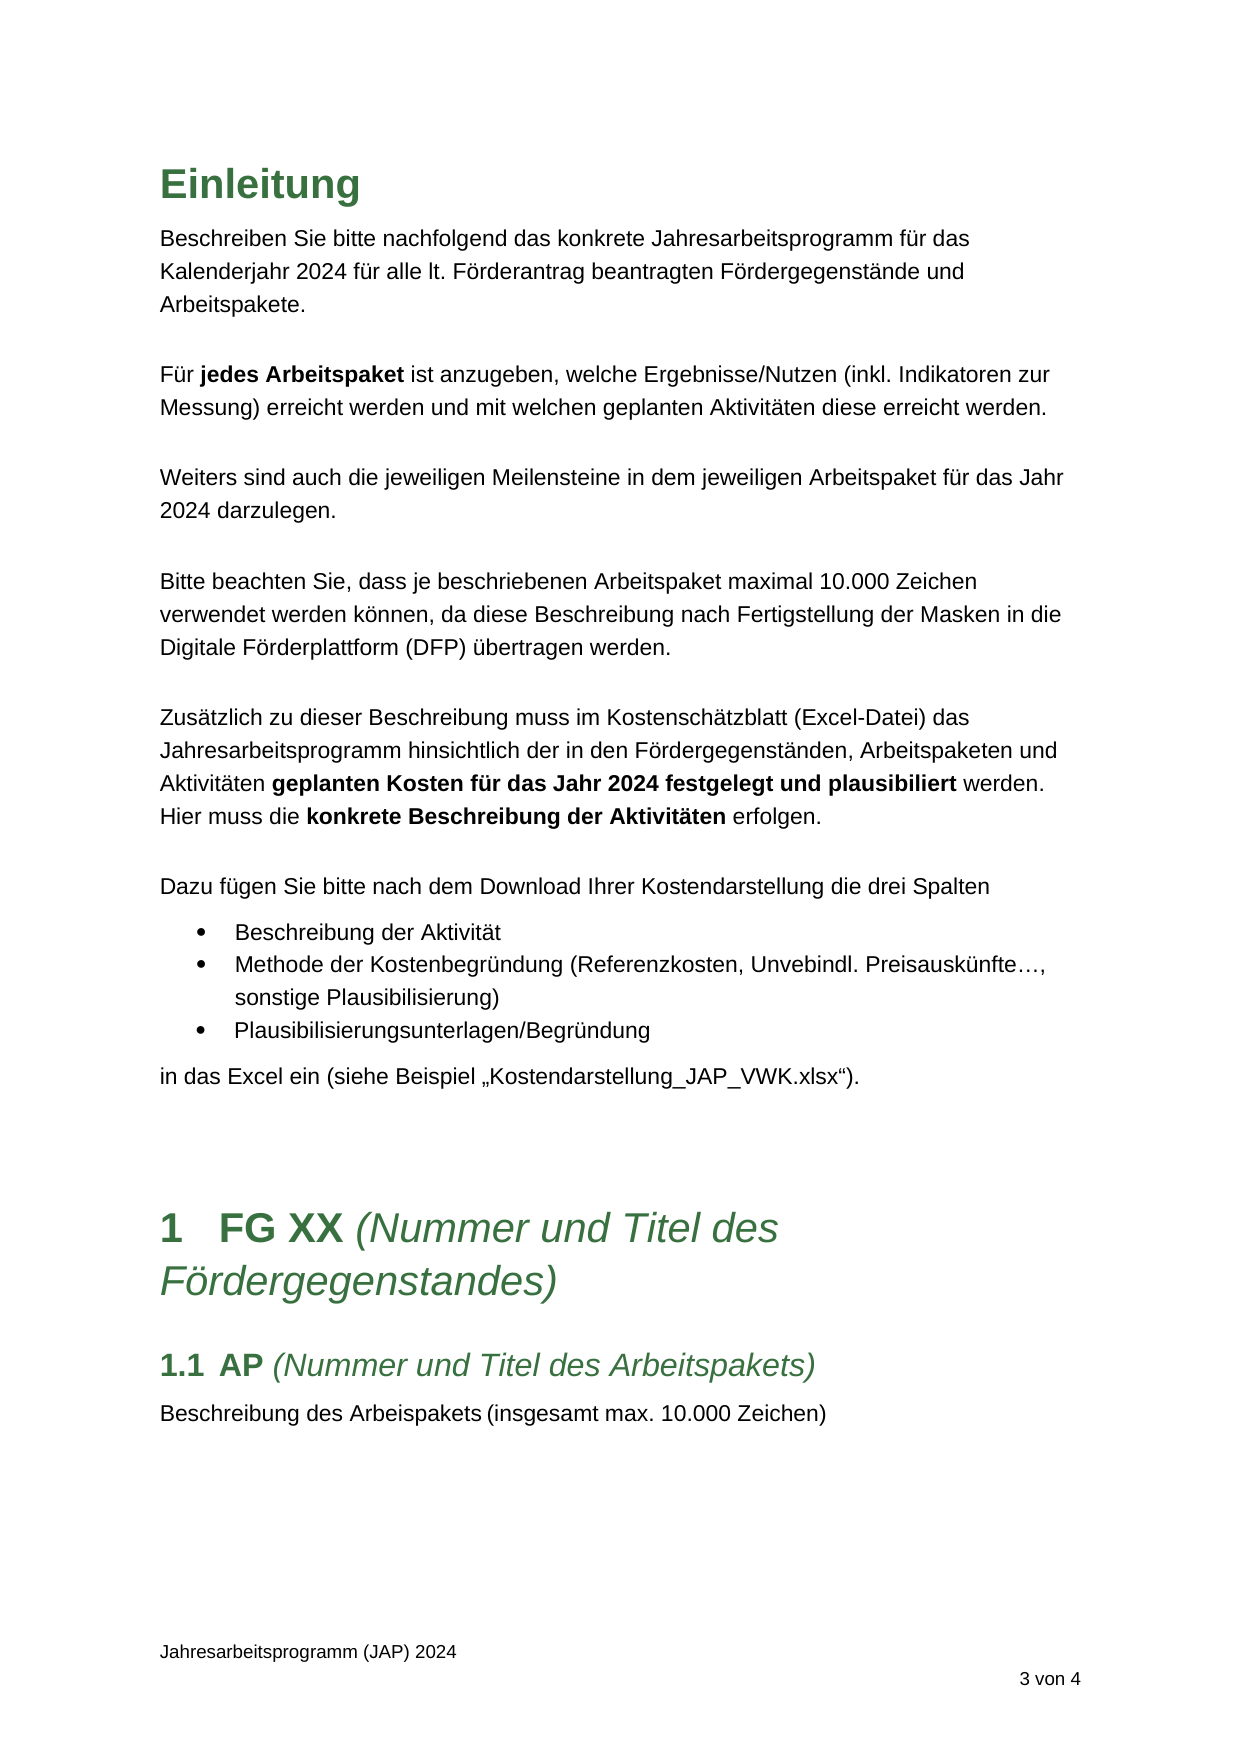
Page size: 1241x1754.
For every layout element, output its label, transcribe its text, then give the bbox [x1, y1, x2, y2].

list Methode der Kostenbegründung (Referenzkosten, Unvebindl. Preisauskünfte…, sonstige Plausibilisierung) [197, 951, 1081, 1011]
text Beschreiben Sie bitte nachfolgend das konkrete Jahresarbeitsprogramm für das Kalenderjahr 2024 für alle lt. Förderantrag beantragten Fördergegenstände und Arbeitspakete. [159, 225, 1081, 317]
list Beschreibung der Aktivität [197, 918, 1081, 945]
subtitle Einleitung [159, 159, 1081, 207]
text Weiters sind auch die jeweiligen Meilensteine in dem jeweiligen Arbeitspaket für das Jahr 2024 darzulegen. [159, 464, 1081, 523]
text in das Excel ein (siehe Beispiel „Kostendarstellung_JAP_VWK.xlsx“). [159, 1063, 1081, 1089]
text AP (Nummer und Titel des Arbeitspakets) [159, 1346, 1081, 1383]
text Für jedes Arbeitspaket ist anzugeben, welche Ergebnisse/Nutzen (inkl. Indikatoren zur Messung) erreicht werden und mit welchen geplanten Aktivitäten diese erreicht werden. [159, 361, 1081, 420]
text Zusätzlich zu dieser Beschreibung muss im Kostenschätzblatt (Excel-Datei) das Jahresarbeitsprogramm hinsichtlich der in den Fördergegenständen, Arbeitspaketen und Aktivitäten geplanten Kosten für das Jahr 2024 festgelegt und plausibiliert werden. Hier muss die konkrete Beschreibung der Aktivitäten erfolgen. [159, 704, 1081, 829]
list Plausibilisierungsunterlagen/Begründung [197, 1017, 1081, 1043]
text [159, 1203, 1081, 1304]
text Dazu fügen Sie bitte nach dem Download Ihrer Kostendarstellung die drei Spalten [159, 873, 1081, 899]
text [159, 1399, 1081, 1426]
text Bitte beachten Sie, dass je beschriebenen Arbeitspaket maximal 10.000 Zeichen verwendet werden können, da diese Beschreibung nach Fertigstellung der Masken in die Digitale Förderplattform (DFP) übertragen werden. [159, 568, 1081, 660]
